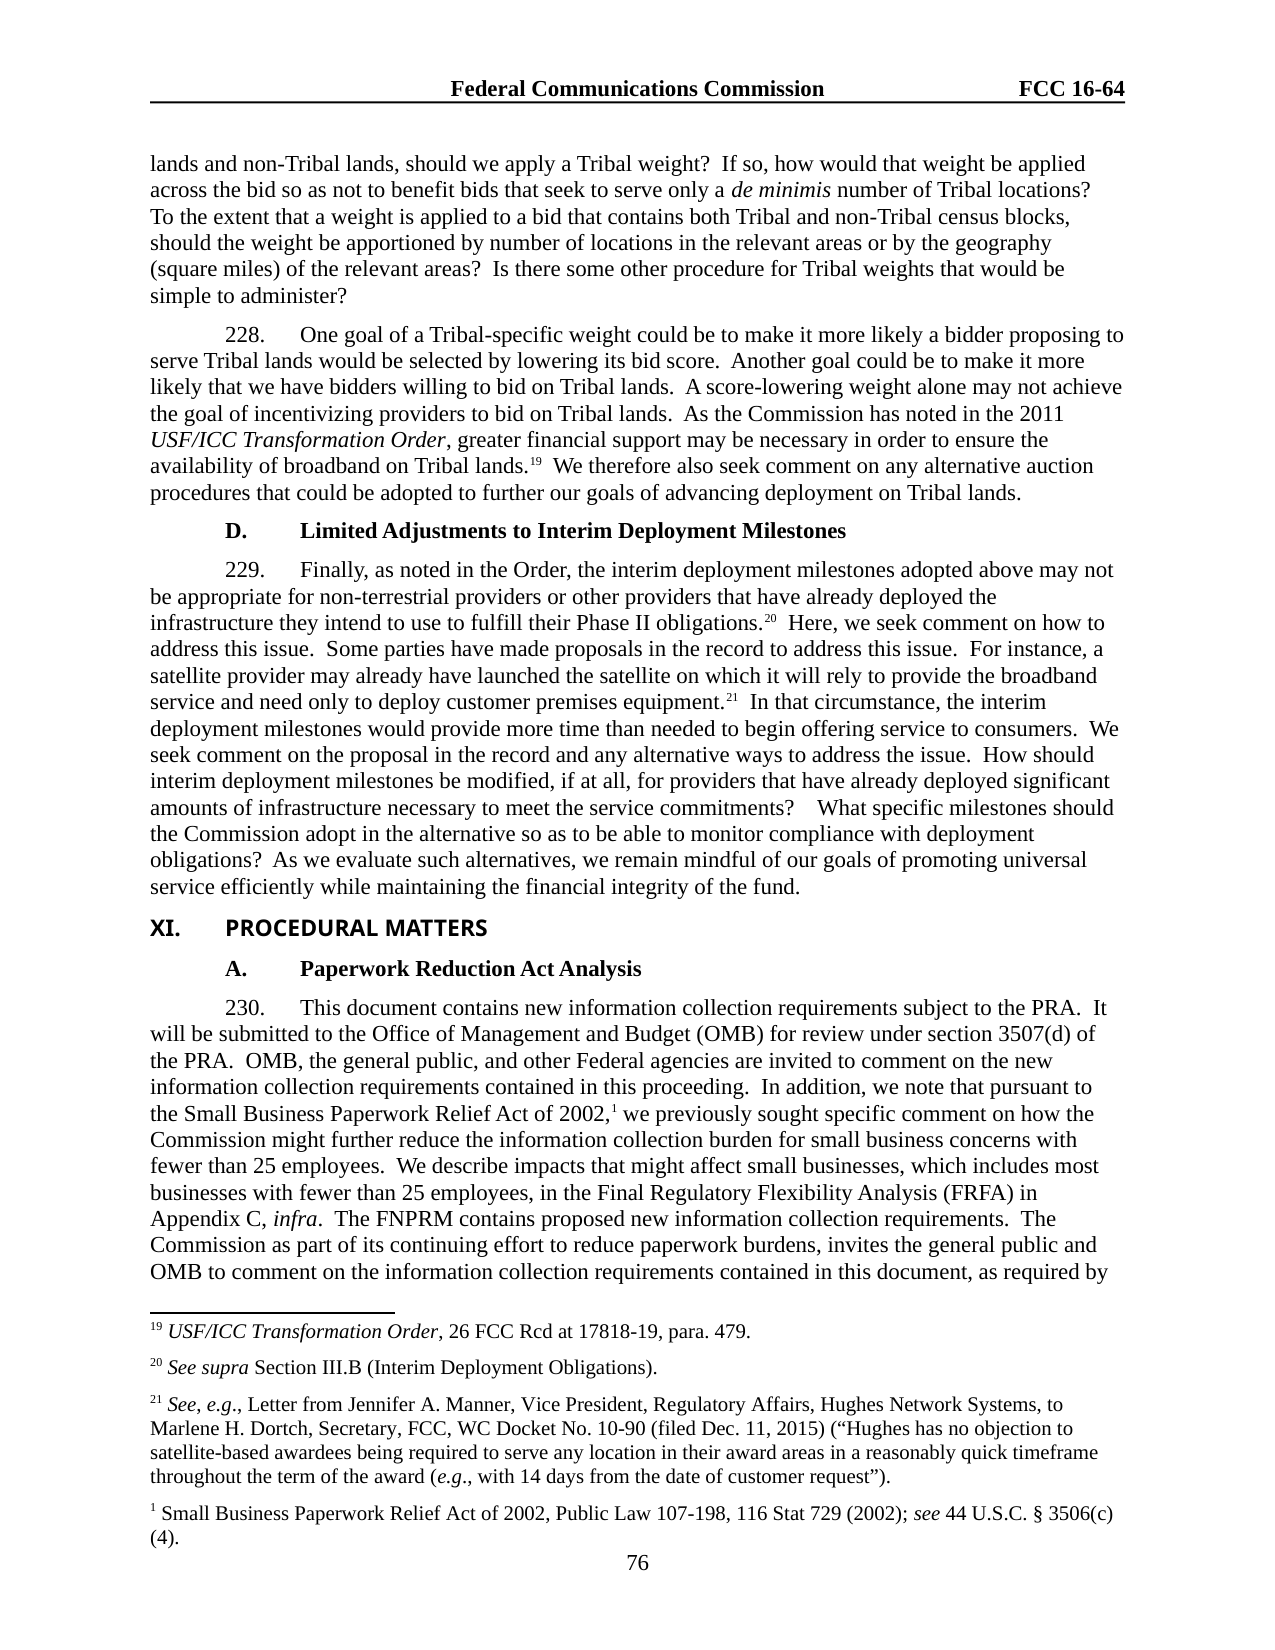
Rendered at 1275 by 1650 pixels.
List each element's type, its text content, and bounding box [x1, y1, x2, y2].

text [150, 150, 1125, 308]
text Finally, as noted in the Order, the interim deployment milestones adopted above may not be appropriate for non-terrestrial providers or other providers that have already deployed the infrastructure they intend to use to fulfill their Phase II obligations. Here, we seek comment on how to address this issue. Some parties have made proposals in the record to address this issue. For instance, a satellite provider may already have launched the satellite on which it will rely to provide the broadband service and need only to deploy customer premises equipment. In that circumstance, the interim deployment milestones would provide more time than needed to begin offering service to consumers. We seek comment on the proposal in the record and any alternative ways to address the issue. How should interim deployment milestones be modified, if at all, for providers that have already deployed significant amounts of infrastructure necessary to meet the service commitments? What specific milestones should the Commission adopt in the alternative so as to be able to monitor compliance with deployment obligations? As we evaluate such alternatives, we remain mindful of our goals of promoting universal service efficiently while maintaining the financial integrity of the fund. [150, 556, 1125, 899]
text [150, 994, 1125, 1284]
subtitle PROCEDURAL MATTERS [150, 912, 1125, 943]
subtitle Paperwork Reduction Act Analysis [225, 955, 1125, 982]
text One goal of a Tribal-specific weight could be to make it more likely a bidder proposing to serve Tribal lands would be selected by lowering its bid score. Another goal could be to make it more likely that we have bidders willing to bid on Tribal lands. A score-lowering weight alone may not achieve the goal of incentivizing providers to bid on Tribal lands. As the Commission has noted in the 2011 USF/ICC Transformation Order, greater financial support may be necessary in order to ensure the availability of broadband on Tribal lands. We therefore also seek comment on any alternative auction procedures that could be adopted to further our goals of advancing deployment on Tribal lands. [150, 321, 1125, 505]
subtitle Limited Adjustments to Interim Deployment Milestones [225, 518, 1125, 544]
